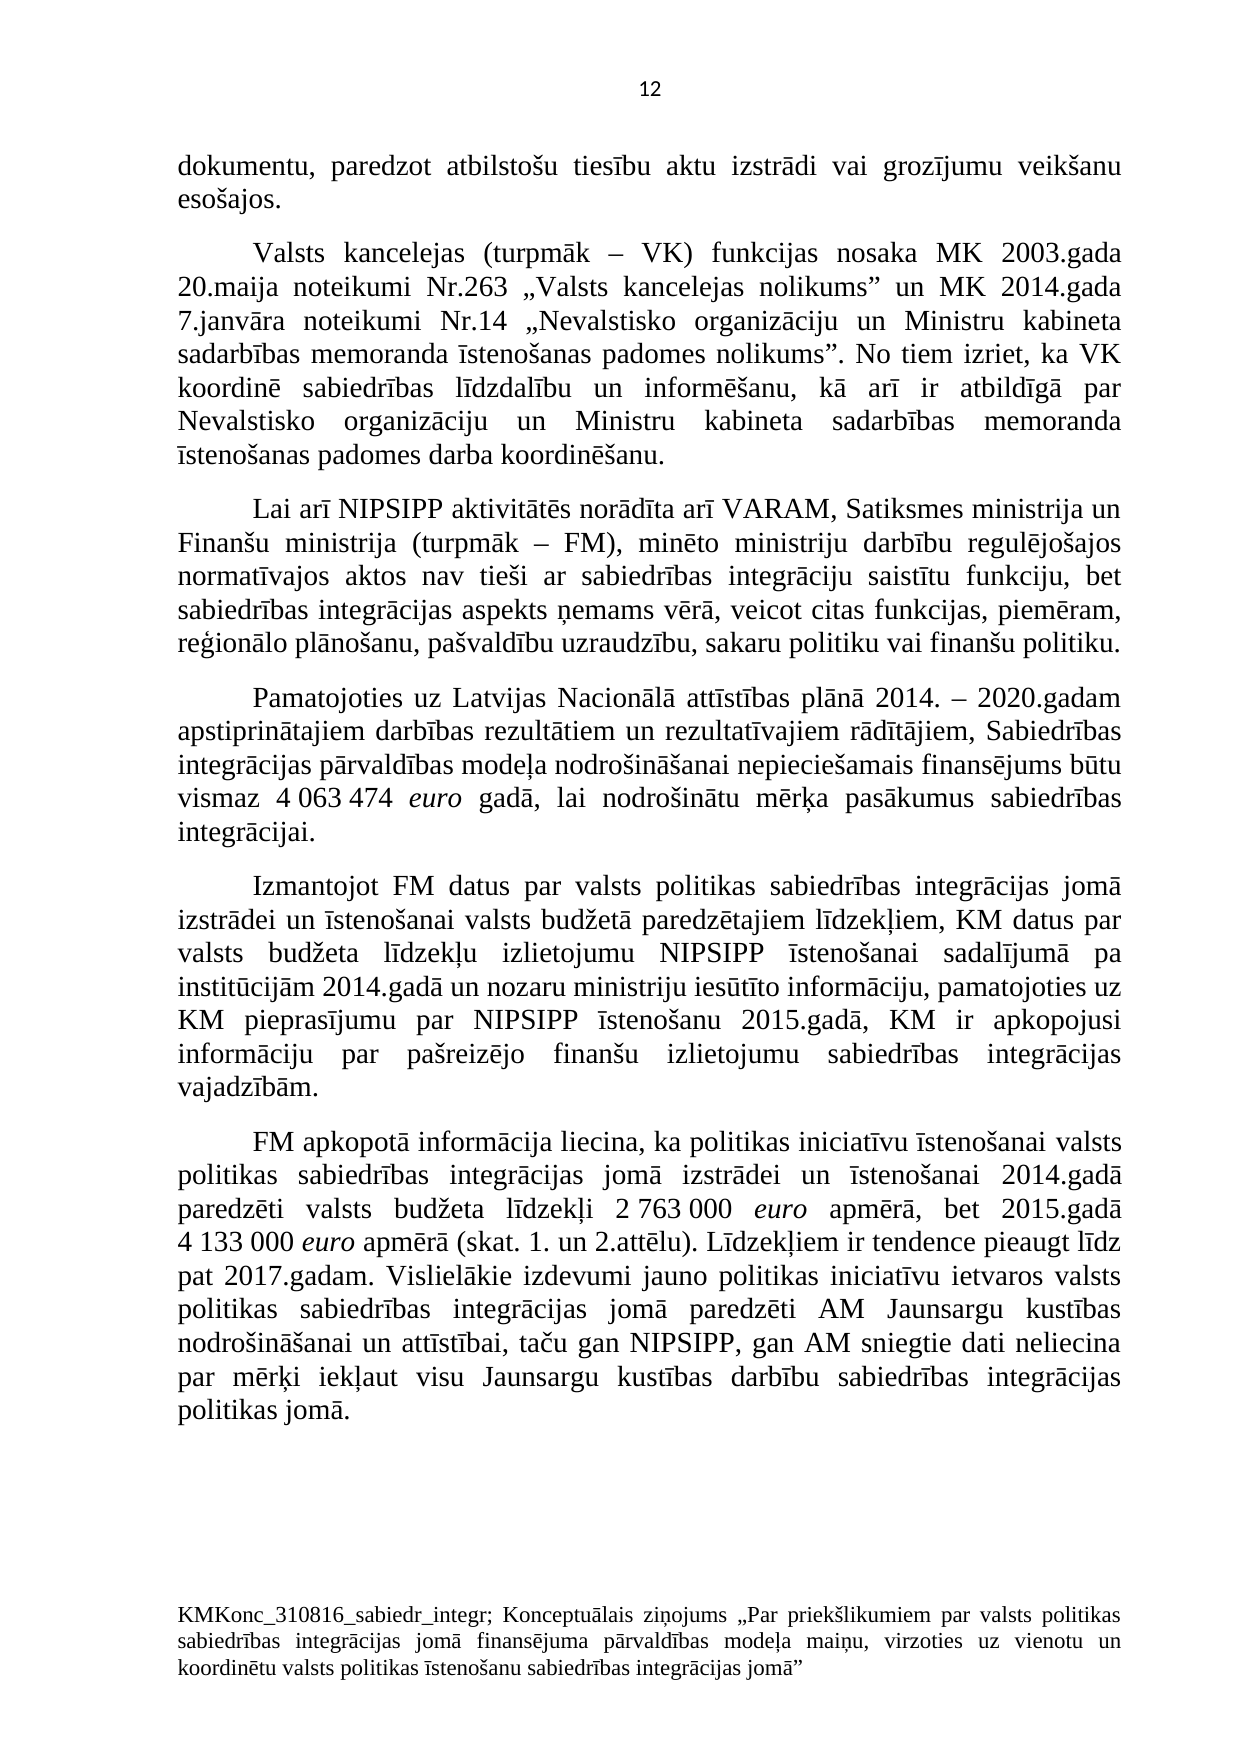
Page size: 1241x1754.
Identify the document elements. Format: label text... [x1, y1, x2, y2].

text Pamatojoties uz Latvijas Nacionālā attīstības plānā 2014. – 2020.gadam apstiprinātajiem darbības rezultātiem un rezultatīvajiem rādītājiem, Sabiedrības integrācijas pārvaldības modeļa nodrošināšanai nepieciešamais finansējums būtu vismaz 4 063 474 euro gadā, lai nodrošinātu mērķa pasākumus sabiedrības integrācijai. [177, 680, 1122, 847]
text Lai arī NIPSIPP aktivitātēs norādīta arī VARAM, Satiksmes ministrija un Finanšu ministrija (turpmāk – FM), minēto ministriju darbību regulējošajos normatīvajos aktos nav tieši ar sabiedrības integrāciju saistītu funkciju, bet sabiedrības integrācijas aspekts ņemams vērā, veicot citas funkcijas, piemēram, reģionālo plānošanu, pašvaldību uzraudzību, sakaru politiku vai finanšu politiku. [177, 491, 1122, 659]
text FM apkopotā informācija liecina, ka politikas iniciatīvu īstenošanai valsts politikas sabiedrības integrācijas jomā izstrādei un īstenošanai 2014.gadā paredzēti valsts budžeta līdzekļi 2 763 000 euro apmērā, bet 2015.gadā 4 133 000 euro apmērā (skat. 1. un 2.attēlu). Līdzekļiem ir tendence pieaugt līdz pat 2017.gadam. Vislielākie izdevumi jauno politikas iniciatīvu ietvaros valsts politikas sabiedrības integrācijas jomā paredzēti AM Jaunsargu kustības nodrošināšanai un attīstībai, taču gan NIPSIPP, gan AM sniegtie dati neliecina par mērķi iekļaut visu Jaunsargu kustības darbību sabiedrības integrācijas politikas jomā. [177, 1124, 1122, 1426]
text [177, 148, 1122, 215]
text Valsts kancelejas (turpmāk – VK) funkcijas nosaka MK 2003.gada 20.maija noteikumi Nr.263 „Valsts kancelejas nolikums” un MK 2014.gada 7.janvāra noteikumi Nr.14 „Nevalstisko organizāciju un Ministru kabineta sadarbības memoranda īstenošanas padomes nolikums”. No tiem izriet, ka VK koordinē sabiedrības līdzdalību un informēšanu, kā arī ir atbildīgā par Nevalstisko organizāciju un Ministru kabineta sadarbības memoranda īstenošanas padomes darba koordinēšanu. [177, 236, 1122, 470]
text Izmantojot FM datus par valsts politikas sabiedrības integrācijas jomā izstrādei un īstenošanai valsts budžetā paredzētajiem līdzekļiem, KM datus par valsts budžeta līdzekļu izlietojumu NIPSIPP īstenošanai sadalījumā pa institūcijām 2014.gadā un nozaru ministriju iesūtīto informāciju, pamatojoties uz KM pieprasījumu par NIPSIPP īstenošanu 2015.gadā, KM ir apkopojusi informāciju par pašreizējo finanšu izlietojumu sabiedrības integrācijas vajadzībām. [177, 868, 1122, 1103]
